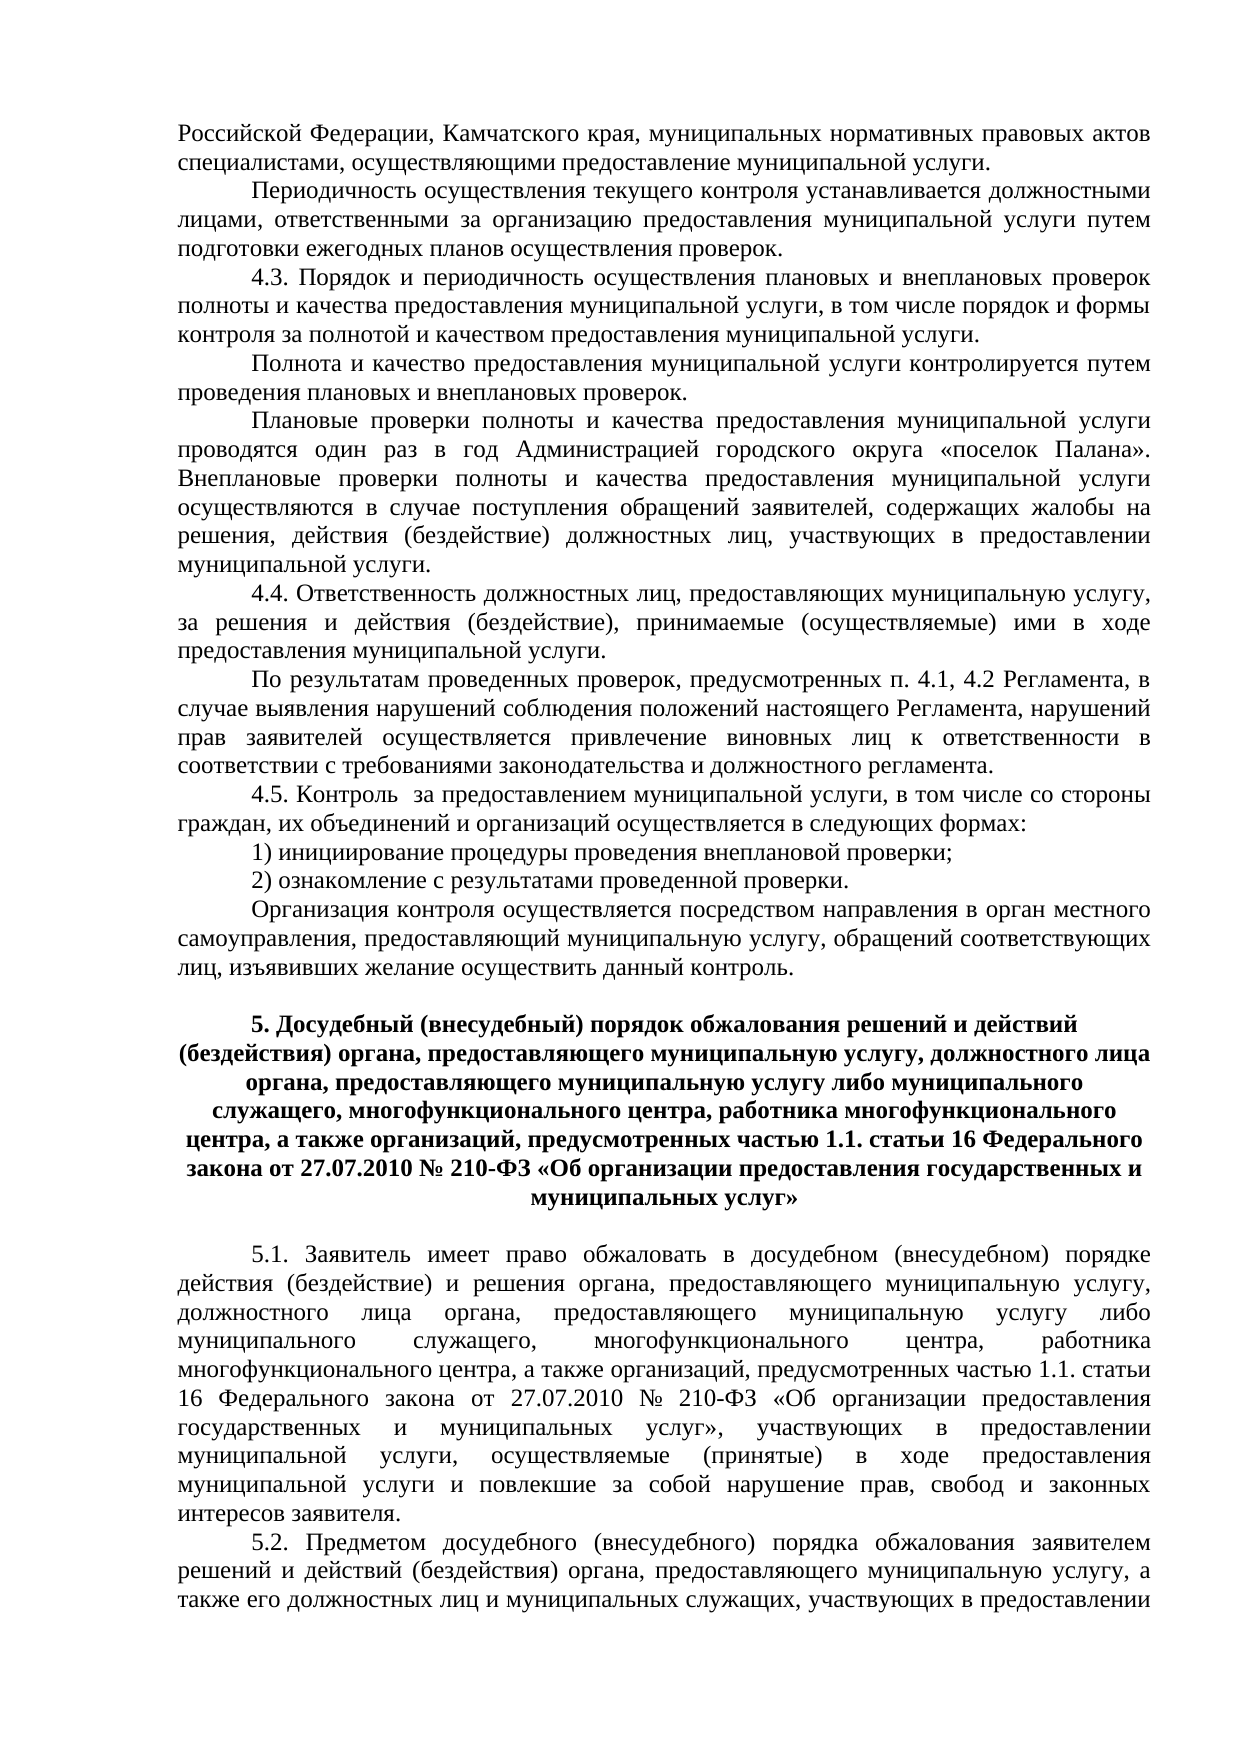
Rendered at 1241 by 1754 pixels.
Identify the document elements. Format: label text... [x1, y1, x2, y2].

list Полнота и качество предоставления муниципальной услуги контролируется путем проведения плановых и внеплановых проверок. [177, 348, 1152, 406]
text 5. Досудебный (внесудебный) порядок обжалования решений и действий (бездействия) органа, предоставляющего муниципальную услугу, должностного лица органа, предоставляющего муниципальную услугу либо муниципального служащего, многофункционального центра, работника многофункционального центра, а также организаций, предусмотренных частью 1.1. статьи 16 Федерального закона от 27.07.2010 № 210-ФЗ «Об организации предоставления государственных и муниципальных услуг» [177, 1009, 1152, 1211]
list 4.4. Ответственность должностных лиц, предоставляющих муниципальную услугу, за решения и действия (бездействие), принимаемые (осуществляемые) ими в ходе предоставления муниципальной услуги. [177, 578, 1152, 664]
list 4.5. Контроль за предоставлением муниципальной услуги, в том числе со стороны граждан, их объединений и организаций осуществляется в следующих формах: [177, 779, 1152, 837]
list Периодичность осуществления текущего контроля устанавливается должностными лицами, ответственными за организацию предоставления муниципальной услуги путем подготовки ежегодных планов осуществления проверок. [177, 176, 1152, 262]
list По результатам проведенных проверок, предусмотренных п. 4.1, 4.2 Регламента, в случае выявления нарушений соблюдения положений настоящего Регламента, нарушений прав заявителей осуществляется привлечение виновных лиц к ответственности в соответствии с требованиями законодательства и должностного регламента. [177, 664, 1152, 779]
list 2) ознакомление с результатами проведенной проверки. [177, 866, 1152, 894]
list Организация контроля осуществляется посредством направления в орган местного самоуправления, предоставляющий муниципальную услугу, обращений соответствующих лиц, изъявивших желание осуществить данный контроль. [177, 894, 1152, 981]
list 4.3. Порядок и периодичность осуществления плановых и внеплановых проверок полноты и качества предоставления муниципальной услуги, в том числе порядок и формы контроля за полнотой и качеством предоставления муниципальной услуги. [177, 262, 1152, 348]
list 1) инициирование процедуры проведения внеплановой проверки; [177, 837, 1152, 866]
list Плановые проверки полноты и качества предоставления муниципальной услуги проводятся один раз в год Администрацией городского округа «поселок Палана». Внеплановые проверки полноты и качества предоставления муниципальной услуги осуществляются в случае поступления обращений заявителей, содержащих жалобы на решения, действия (бездействие) должностных лиц, участвующих в предоставлении муниципальной услуги. [177, 406, 1152, 578]
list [177, 1527, 1152, 1613]
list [177, 118, 1152, 176]
text 5.1. Заявитель имеет право обжаловать в досудебном (внесудебном) порядке действия (бездействие) и решения органа, предоставляющего муниципальную услугу, должностного лица органа, предоставляющего муниципальную услугу либо муниципального служащего, многофункционального центра, работника многофункционального центра, а также организаций, предусмотренных частью 1.1. статьи 16 Федерального закона от 27.07.2010 № 210-ФЗ «Об организации предоставления государственных и муниципальных услуг», участвующих в предоставлении муниципальной услуги, осуществляемые (принятые) в ходе предоставления муниципальной услуги и повлекшие за собой нарушение прав, свобод и законных интересов заявителя. [177, 1239, 1152, 1527]
